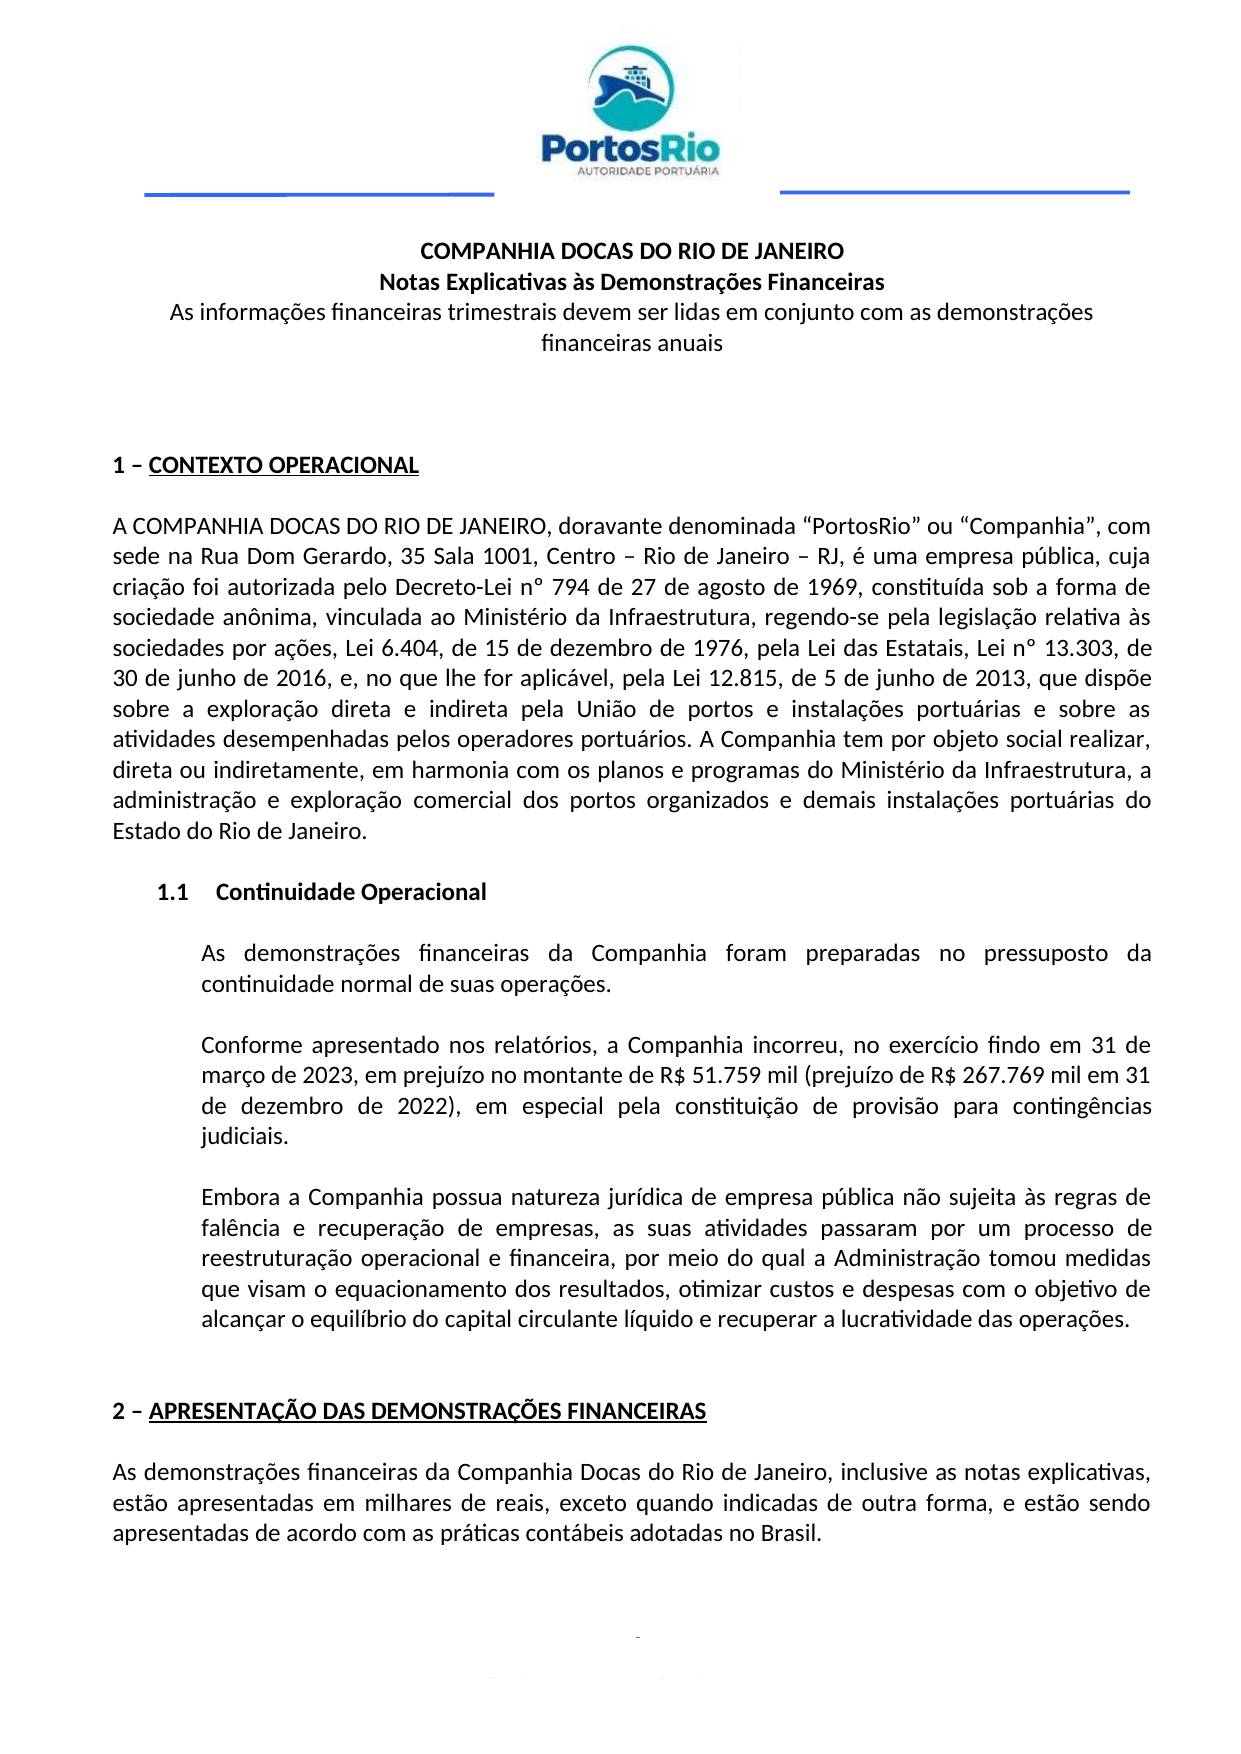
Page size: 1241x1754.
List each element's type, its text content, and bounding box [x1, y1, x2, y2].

subtitle – CONTEXTO OPERACIONAL [112, 449, 1178, 479]
text Conforme apresentado nos relatórios, a Companhia incorreu, no exercício findo em 31 de março de 2023, em prejuízo no montante de R$ 51.759 mil (prejuízo de R$ 267.769 mil em 31 de dezembro de 2022), em especial pela constituição de provisão para contingências judiciais. [201, 1029, 1152, 1151]
subtitle – APRESENTAÇÃO DAS DEMONSTRAÇÕES FINANCEIRAS [112, 1395, 1178, 1426]
text As demonstrações financeiras da Companhia Docas do Rio de Janeiro, inclusive as notas explicativas, estão apresentadas em milhares de reais, exceto quando indicadas de outra forma, e estão sendo apresentadas de acordo com as práticas contábeis adotadas no Brasil. [112, 1456, 1152, 1548]
subtitle Continuidade Operacional [156, 876, 1178, 907]
subtitle COMPANHIA DOCAS DO RIO DE JANEIRO [169, 235, 1095, 266]
text Notas Explicativas às Demonstrações Financeiras [169, 266, 1095, 296]
text As informações financeiras trimestrais devem ser lidas em conjunto com as demonstrações financeiras anuais [169, 296, 1095, 357]
text A COMPANHIA DOCAS DO RIO DE JANEIRO, doravante denominada “PortosRio” ou “Companhia”, com sede na Rua Dom Gerardo, 35 Sala 1001, Centro – Rio de Janeiro – RJ, é uma empresa pública, cuja criação foi autorizada pelo Decreto-Lei nº 794 de 27 de agosto de 1969, constituída sob a forma de sociedade anônima, vinculada ao Ministério da Infraestrutura, regendo-se pela legislação relativa às sociedades por ações, Lei 6.404, de 15 de dezembro de 1976, pela Lei das Estatais, Lei nº 13.303, de 30 de junho de 2016, e, no que lhe for aplicável, pela Lei 12.815, de 5 de junho de 2013, que dispõe sobre a exploração direta e indireta pela União de portos e instalações portuárias e sobre as atividades desempenhadas pelos operadores portuários. A Companhia tem por objeto social realizar, direta ou indiretamente, em harmonia com os planos e programas do Ministério da Infraestrutura, a administração e exploração comercial dos portos organizados e demais instalações portuárias do Estado do Rio de Janeiro. [112, 510, 1152, 846]
text Embora a Companhia possua natureza jurídica de empresa pública não sujeita às regras de falência e recuperação de empresas, as suas atividades passaram por um processo de reestruturação operacional e financeira, por meio do qual a Administração tomou medidas que visam o equacionamento dos resultados, otimizar custos e despesas com o objetivo de alcançar o equilíbrio do capital circulante líquido e recuperar a lucratividade das operações. [201, 1181, 1152, 1334]
picture [536, 29, 744, 181]
text As demonstrações financeiras da Companhia foram preparadas no pressuposto da continuidade normal de suas operações. [201, 937, 1152, 998]
